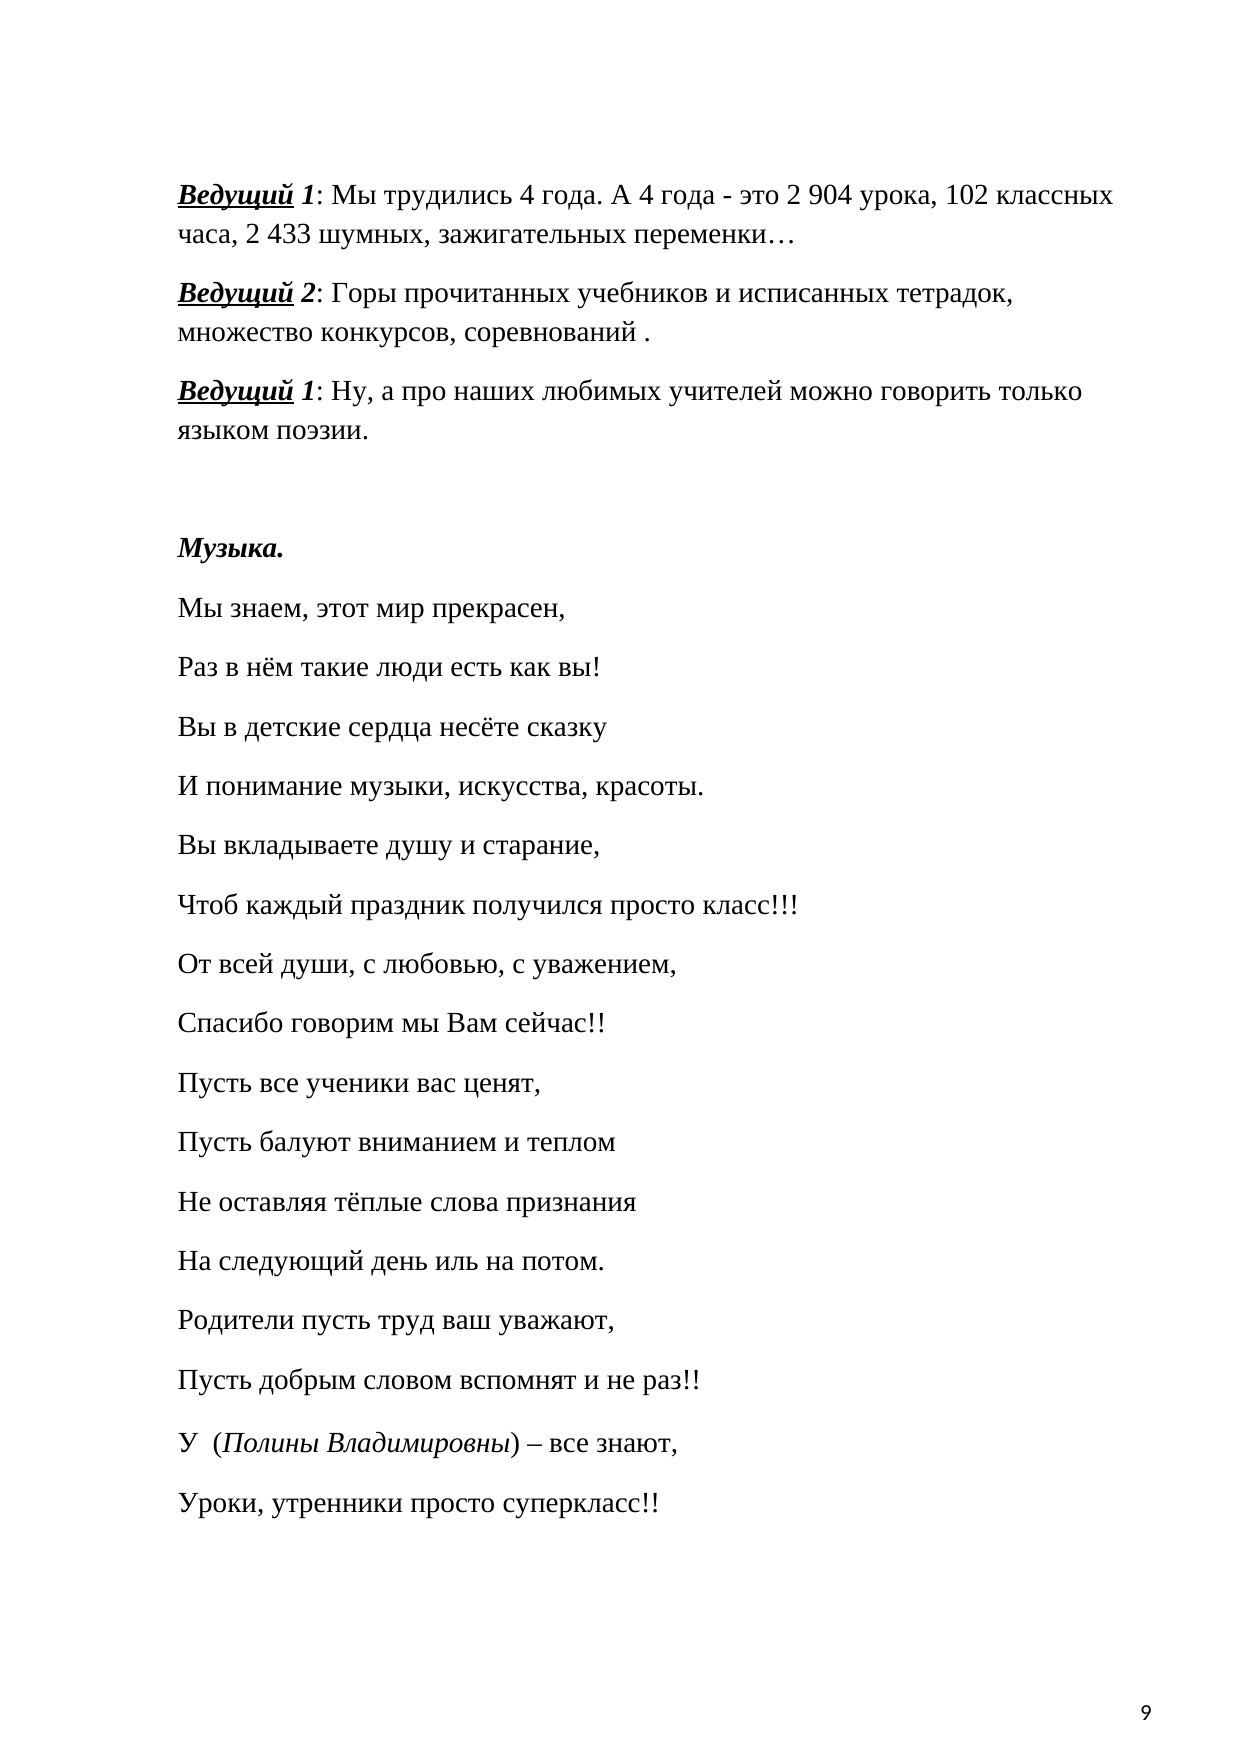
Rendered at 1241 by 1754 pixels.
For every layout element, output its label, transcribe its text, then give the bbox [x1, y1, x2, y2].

text На следующий день иль на потом. [177, 1243, 1152, 1277]
text Родители пусть труд ваш уважают, [177, 1302, 1152, 1336]
text Вы в детские сердца несёте сказку [177, 709, 1152, 742]
text Ведущий 1: Ну, а про наших любимых учителей можно говорить только языком поэзии. [177, 373, 1152, 445]
text От всей души, с любовью, с уважением, [177, 946, 1152, 980]
text Не оставляя тёплые слова признания [177, 1184, 1152, 1217]
text И понимание музыки, искусства, красоты. [177, 768, 1152, 802]
text Чтоб каждый праздник получился просто класс!!! [177, 887, 1152, 920]
text Пусть добрым словом вспомнят и не раз!! [177, 1362, 1152, 1395]
text Пусть все ученики вас ценят, [177, 1065, 1152, 1098]
text Ведущий 2: Горы прочитанных учебников и исписанных тетрадок, множество конкурсов, соревнований . [177, 275, 1152, 347]
text Вы вкладываете душу и старание, [177, 827, 1152, 861]
text Музыка. [177, 531, 1152, 564]
text Спасибо говорим мы Вам сейчас!! [177, 1006, 1152, 1039]
text Ведущий 1: Мы трудились 4 года. А 4 года - это 2 904 урока, 102 классных часа, 2 433 шумных, зажигательных переменки… [177, 177, 1152, 249]
text Раз в нём такие люди есть как вы! [177, 649, 1152, 683]
text У (Полины Владимировны) – все знают, [177, 1425, 1152, 1459]
text Мы знаем, этот мир прекрасен, [177, 590, 1152, 623]
text Уроки, утренники просто суперкласс!! [177, 1485, 1152, 1518]
text Пусть балуют вниманием и теплом [177, 1124, 1152, 1158]
